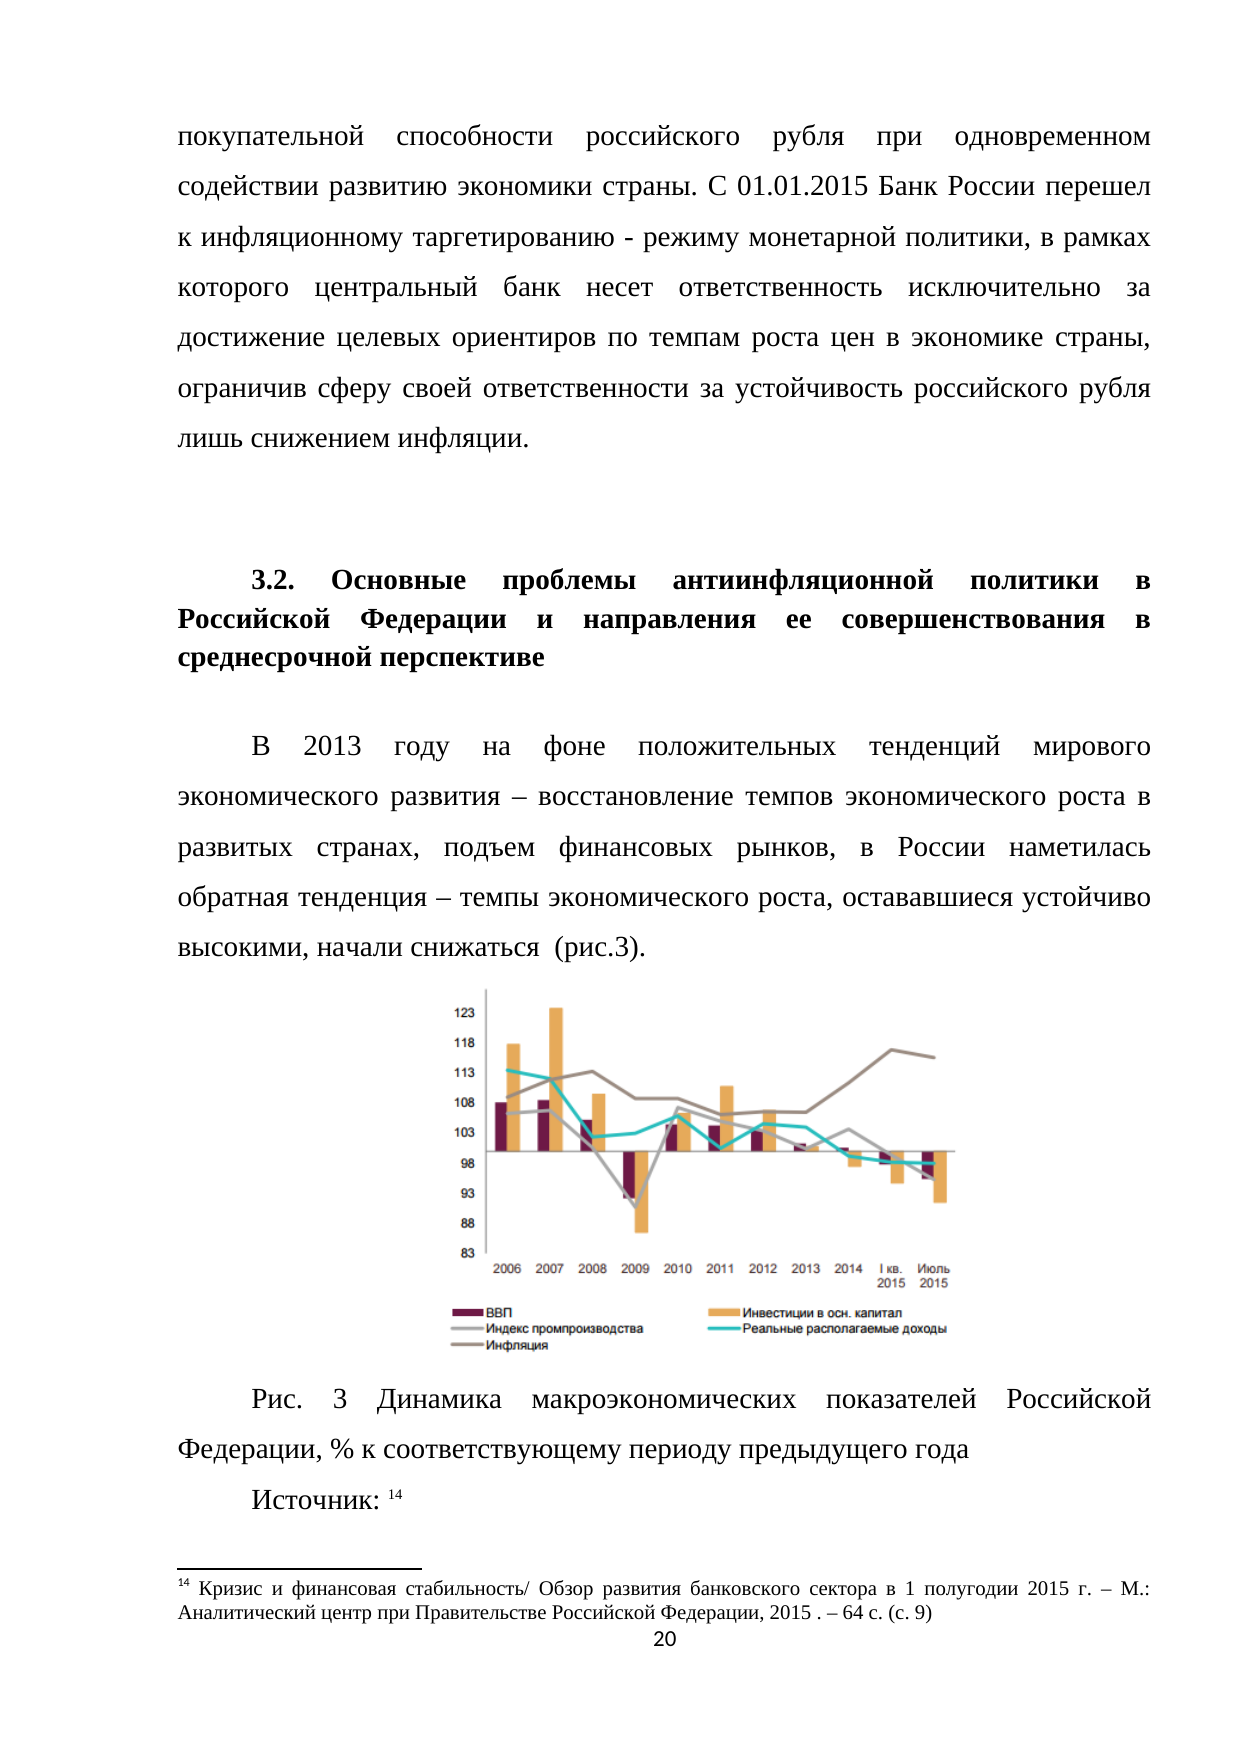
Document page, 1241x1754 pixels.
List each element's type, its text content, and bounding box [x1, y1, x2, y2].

text В 2013 году на фоне положительных тенденций мирового экономического развития – восстановление темпов экономического роста в развитых странах, подъем финансовых рынков, в России наметилась обратная тенденция – темпы экономического роста, остававшиеся устойчиво высокими, начали снижаться (рис.3). [177, 728, 1152, 963]
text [177, 118, 1152, 453]
subtitle 3.2. Основные проблемы антиинфляционной политики в Российской Федерации и направления ее совершенствования в среднесрочной перспективе [177, 562, 1152, 673]
text Источник: [177, 1482, 1152, 1515]
text Рис. 3 Динамика макроэкономических показателей Российской Федерации, % к соответствующему периоду предыдущего года [177, 1381, 1152, 1465]
picture [437, 979, 966, 1370]
